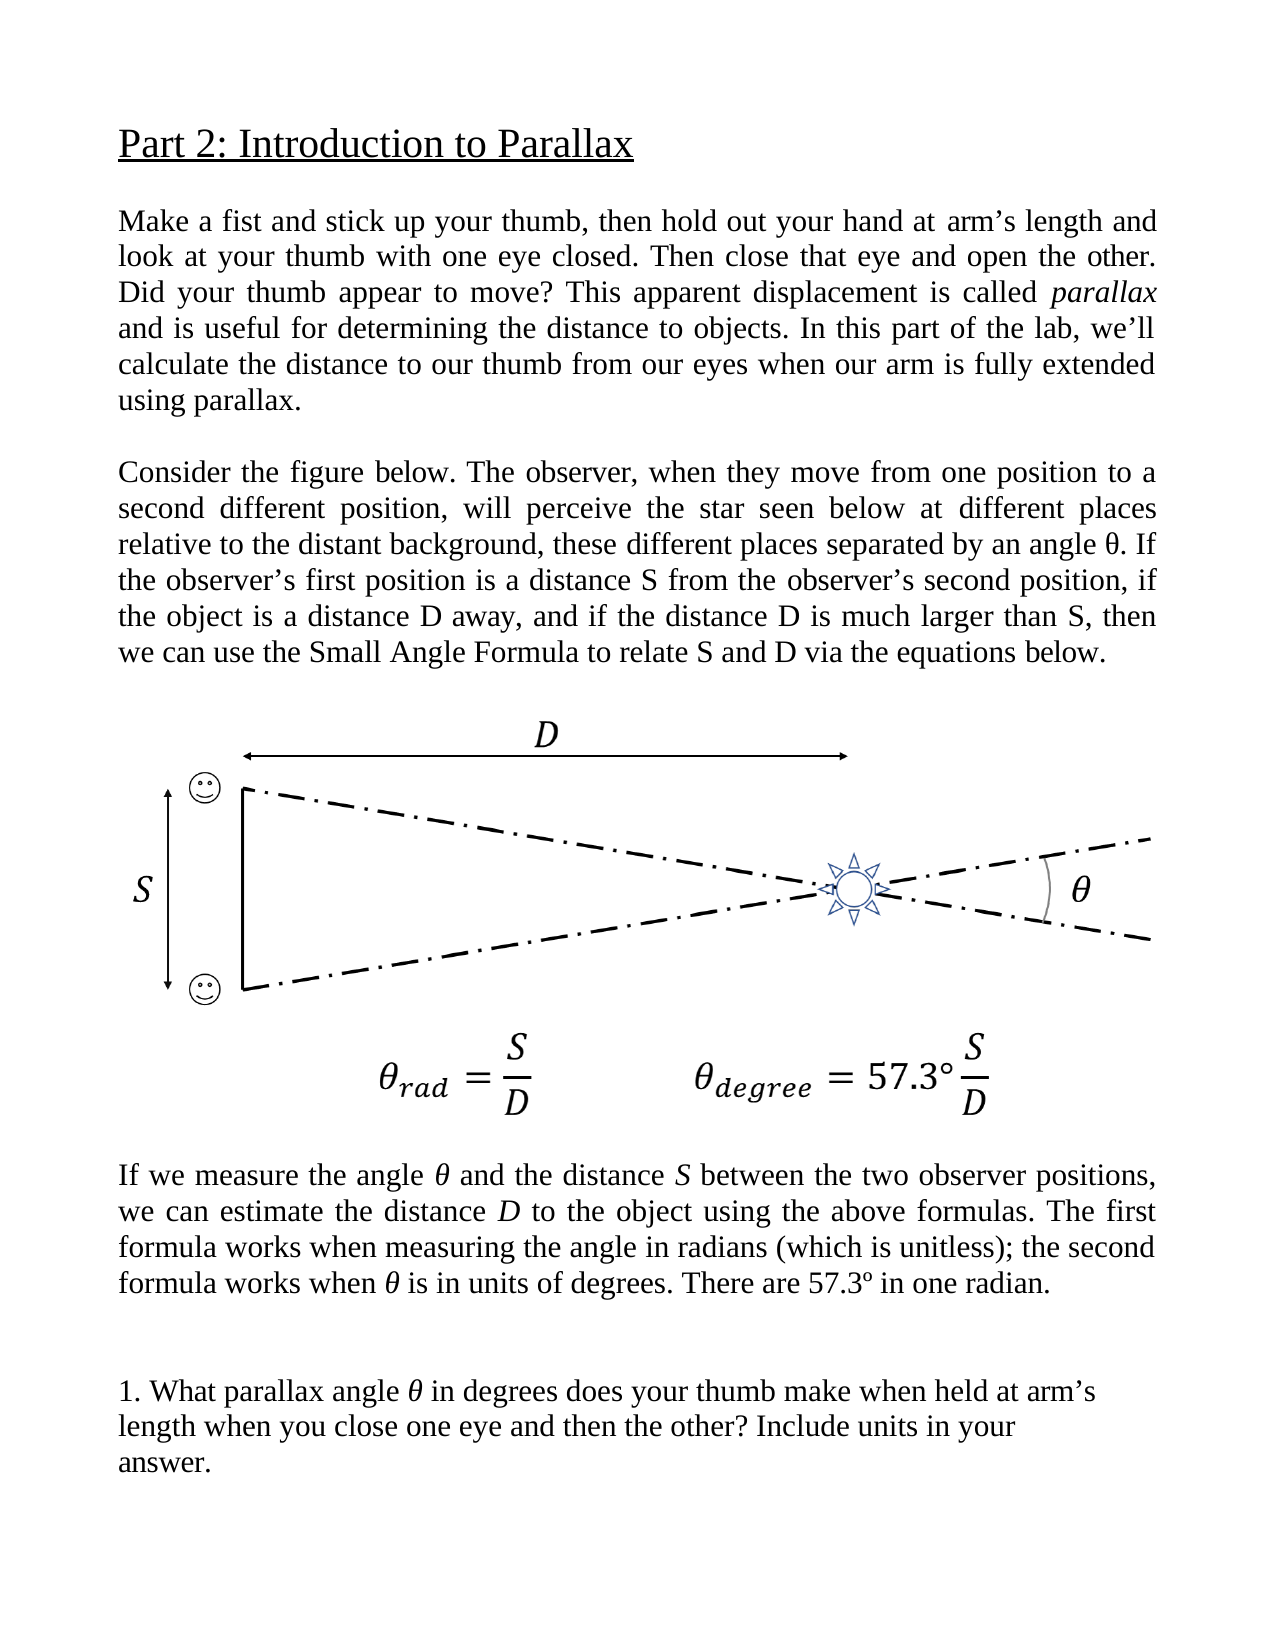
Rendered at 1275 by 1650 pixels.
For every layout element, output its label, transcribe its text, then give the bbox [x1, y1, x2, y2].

list What parallax angle θ in degrees does your thumb make when held at arm’s length when you close one eye and then the other? Include units in your answer. [118, 1372, 1115, 1479]
text Consider the figure below. The observer, when they move from one position to a second different position, will perceive the star seen below at different places relative to the distant background, these different places separated by an angle θ. If the observer’s first position is a distance S from the observer’s second position, if the object is a distance D away, and if the distance D is much larger than S, then we can use the Small Angle Formula to relate S and D via the equations below. [118, 453, 1157, 669]
text If we measure the angle θ and the distance S between the two observer positions, we can estimate the distance D to the object using the above formulas. The first formula works when measuring the angle in radians (which is unitless); the second formula works when θ is in units of degrees. There are 57.3º in one radian. [118, 1156, 1157, 1300]
picture [118, 705, 1152, 1121]
subtitle Part 2: Introduction to Parallax [118, 118, 1202, 166]
text Make a fist and stick up your thumb, then hold out your hand at arm’s length and look at your thumb with one eye closed. Then close that eye and open the other. Did your thumb appear to move? This apparent displacement is called parallax and is useful for determining the distance to objects. In this part of the lab, we’ll calculate the distance to our thumb from our eyes when our arm is fully extended using parallax. [118, 202, 1157, 417]
